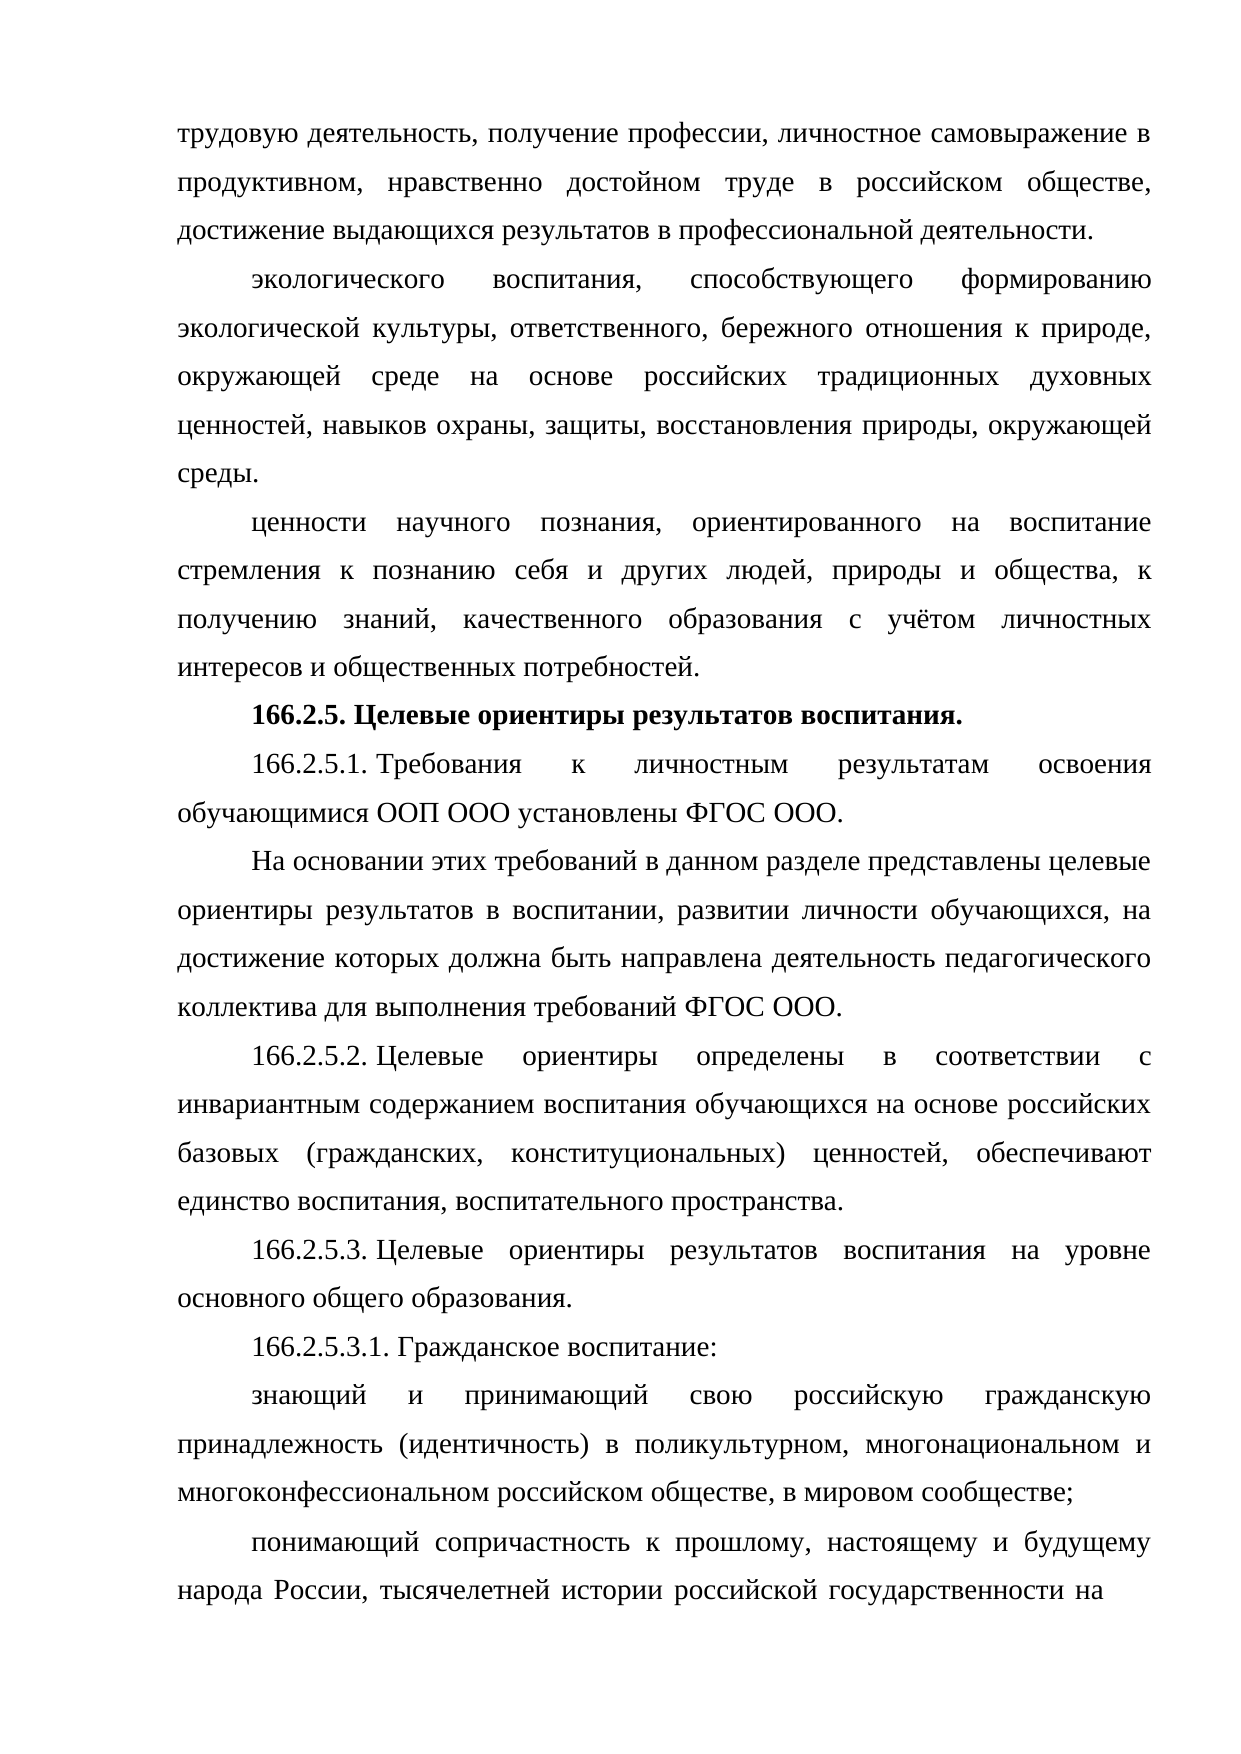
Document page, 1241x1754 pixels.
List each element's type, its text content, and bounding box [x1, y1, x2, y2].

text На основании этих требований в данном разделе представлены целевые ориентиры результатов в воспитании, развитии личности обучающихся, на достижение которых должна быть направлена деятельность педагогического коллектива для выполнения требований ФГОС ООО. [177, 843, 1152, 1023]
text экологического воспитания, способствующего формированию экологической культуры, ответственного, бережного отношения к природе, окружающей среде на основе российских традиционных духовных ценностей, навыков охраны, защиты, восстановления природы, окружающей среды. [177, 261, 1152, 489]
list Гражданское воспитание: [251, 1329, 1219, 1362]
text понимающий сопричастность к прошлому, настоящему и будущему народа России, тысячелетней истории российской государственности на [177, 1524, 1151, 1606]
subtitle Целевые ориентиры результатов воспитания. [251, 698, 1219, 731]
text знающий и принимающий свою российскую гражданскую принадлежность (идентичность) в поликультурном, многонациональном и многоконфессиональном российском обществе, в мировом сообществе; [177, 1377, 1151, 1508]
list Требования к личностным результатам освоения обучающимися ООП ООО установлены ФГОС ООО. [177, 746, 1152, 828]
text трудовую деятельность, получение профессии, личностное самовыражение в продуктивном, нравственно достойном труде в российском обществе, достижение выдающихся результатов в профессиональной деятельности. [177, 115, 1151, 246]
list Целевые ориентиры результатов воспитания на уровне основного общего образования. [177, 1232, 1151, 1314]
text ценности научного познания, ориентированного на воспитание стремления к познанию себя и других людей, природы и общества, к получению знаний, качественного образования с учётом личностных интересов и общественных потребностей. [177, 504, 1152, 683]
list Целевые ориентиры определены в соответствии с инвариантным содержанием воспитания обучающихся на основе российских базовых (гражданских, конституциональных) ценностей, обеспечивают единство воспитания, воспитательного пространства. [177, 1038, 1151, 1217]
